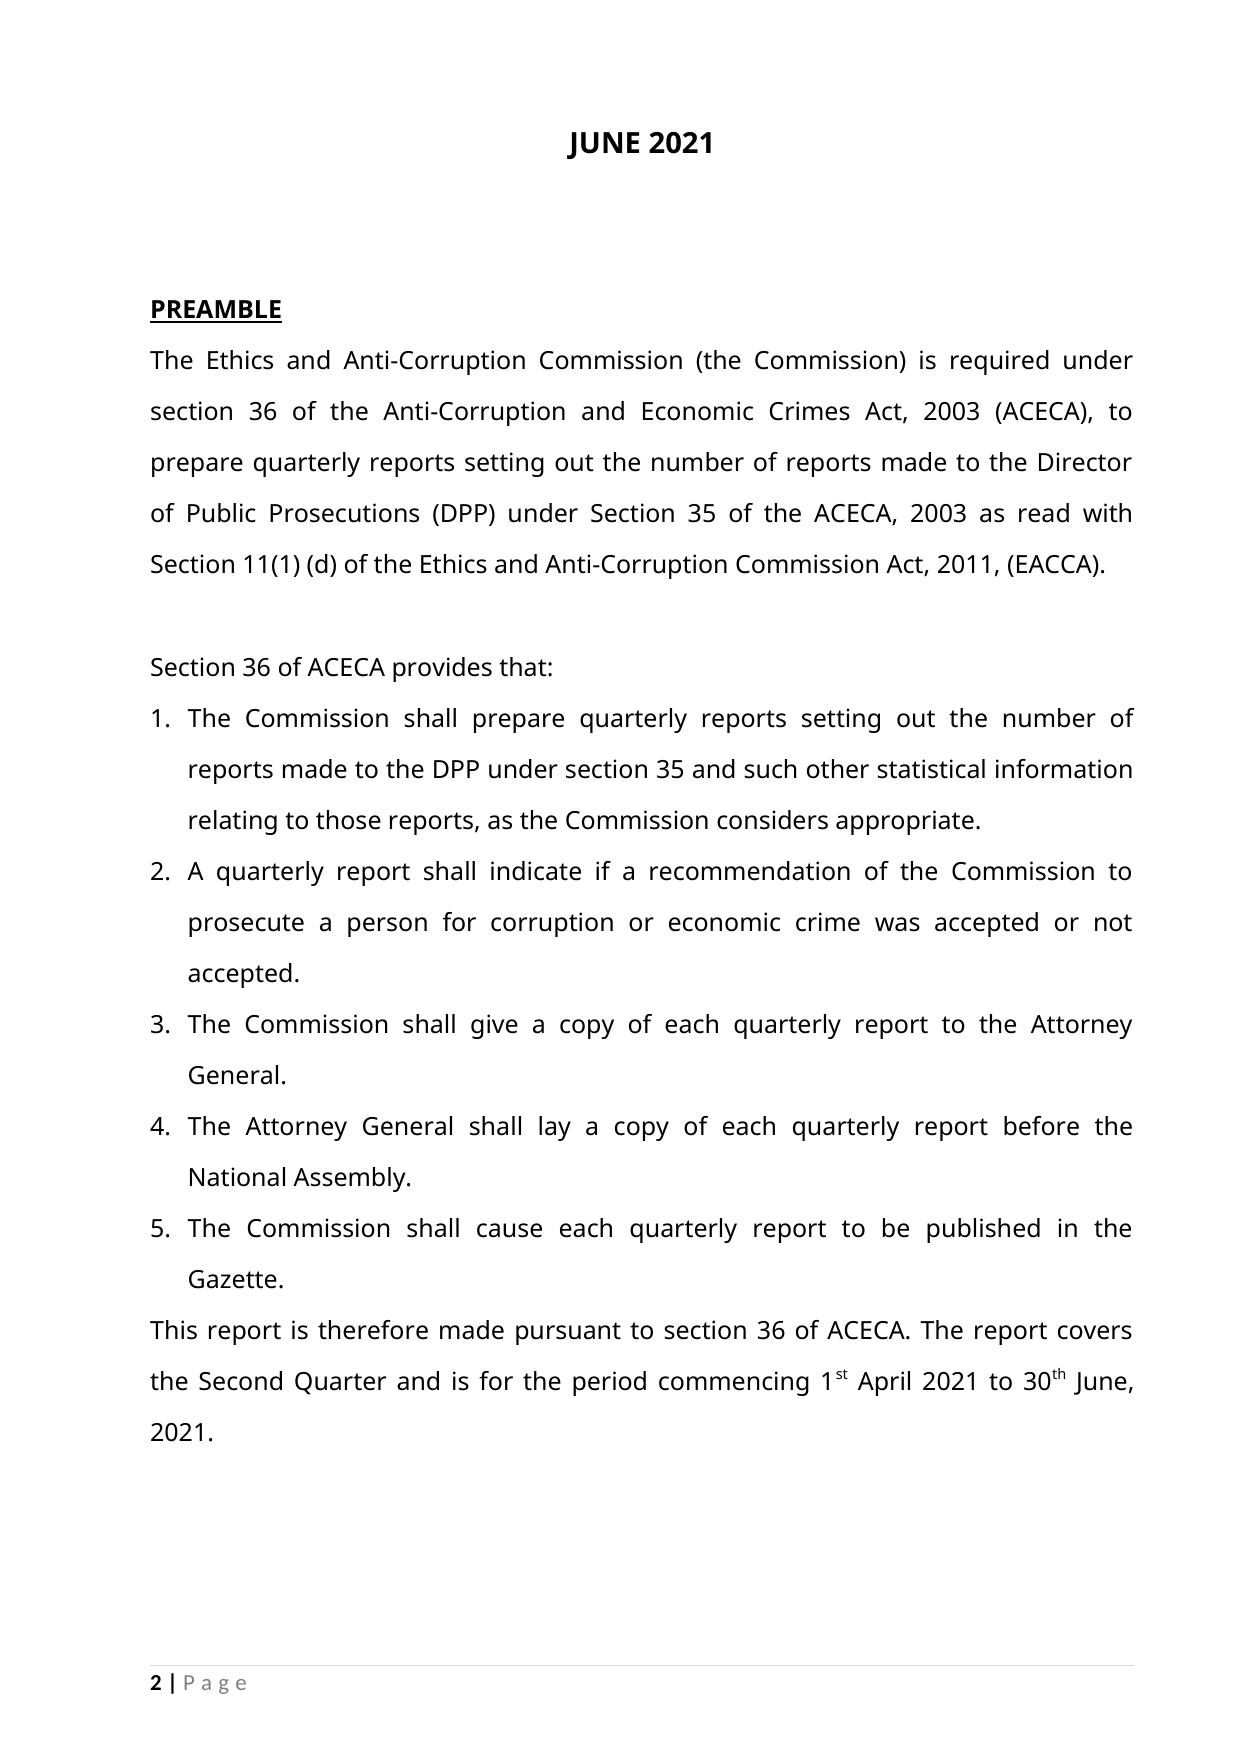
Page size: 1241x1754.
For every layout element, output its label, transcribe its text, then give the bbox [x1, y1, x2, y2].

list The Commission shall cause each quarterly report to be published in the Gazette. [150, 1211, 1134, 1296]
text JUNE 2021 [150, 122, 1134, 162]
text Section 36 of ACECA provides that: [150, 649, 1134, 683]
text This report is therefore made pursuant to section 36 of ACECA. The report covers the Second Quarter and is for the period commencing 1st April 2021 to 30th June, 2021. [150, 1313, 1134, 1449]
text The Ethics and Anti-Corruption Commission (the Commission) is required under section 36 of the Anti-Corruption and Economic Crimes Act, 2003 (ACECA), to prepare quarterly reports setting out the number of reports made to the Director of Public Prosecutions (DPP) under Section 35 of the ACECA, 2003 as read with Section 11(1) (d) of the Ethics and Anti-Corruption Commission Act, 2011, (EACCA). [150, 343, 1134, 581]
list The Commission shall prepare quarterly reports setting out the number of reports made to the DPP under section 35 and such other statistical information relating to those reports, as the Commission considers appropriate. [150, 700, 1134, 836]
text PREAMBLE [150, 292, 1134, 326]
list The Commission shall give a copy of each quarterly report to the Attorney General. [150, 1006, 1134, 1092]
list The Attorney General shall lay a copy of each quarterly report before the National Assembly. [150, 1108, 1134, 1194]
list A quarterly report shall indicate if a recommendation of the Commission to prosecute a person for corruption or economic crime was accepted or not accepted. [150, 853, 1134, 989]
